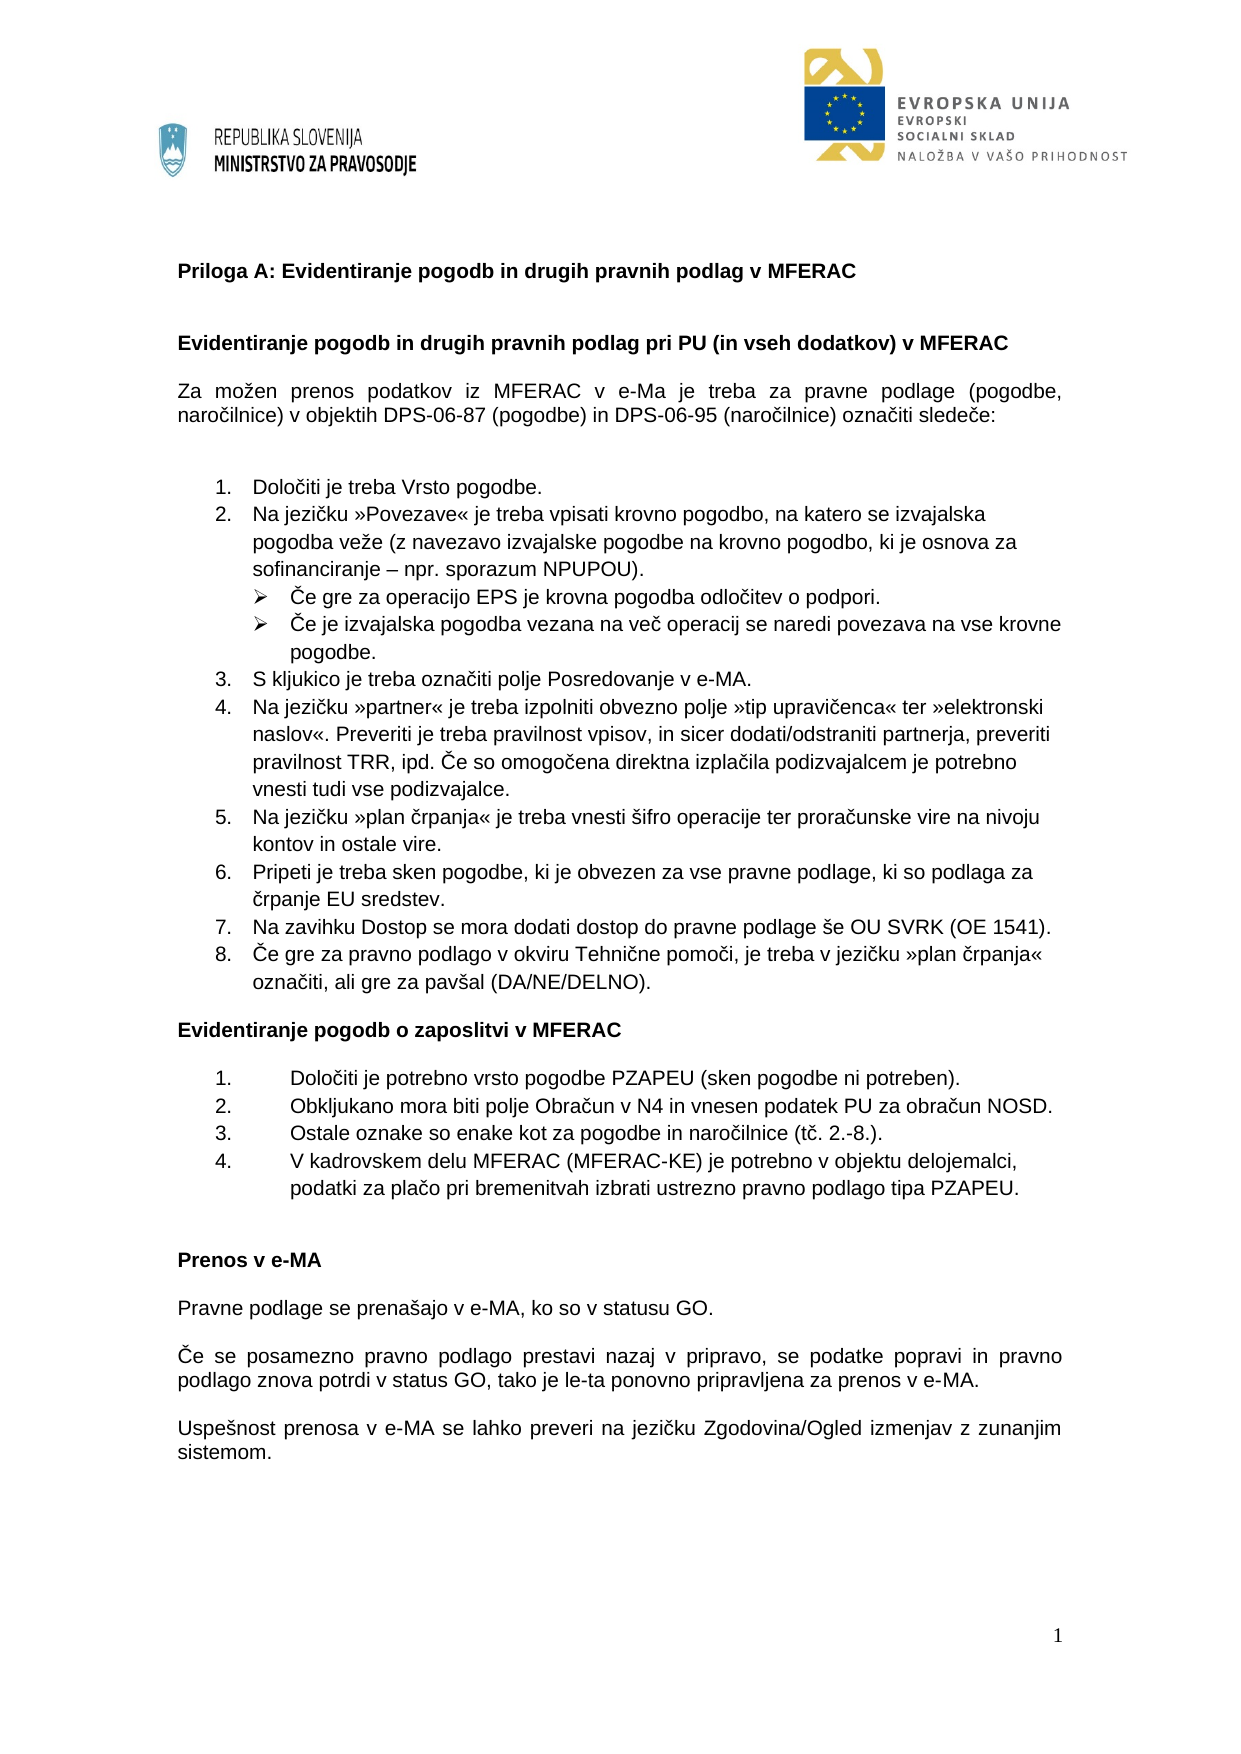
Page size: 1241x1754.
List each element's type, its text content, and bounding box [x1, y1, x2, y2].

text Prenos v e-MA [177, 1248, 1063, 1272]
text Uspešnost prenosa v e-MA se lahko preveri na jezičku Zgodovina/Ogled izmenjav z zunanjim sistemom. [177, 1416, 1063, 1464]
text Za možen prenos podatkov iz MFERAC v e-Ma je treba za pravne podlage (pogodbe, naročilnice) v objektih DPS-06-87 (pogodbe) in DPS-06-95 (naročilnice) označiti sledeče: [177, 379, 1063, 427]
list Če je izvajalska pogodba vezana na več operacij se naredi povezava na vse krovne pogodbe. [252, 612, 1063, 664]
picture [721, 0, 1172, 219]
list Če gre za pravno podlago v okviru Tehnične pomoči, je treba v jezičku »plan črpanja« označiti, ali gre za pavšal (DA/NE/DELNO). [215, 942, 1063, 994]
list Ostale oznake so enake kot za pogodbe in naročilnice (tč. 2.-8.). [215, 1121, 1063, 1145]
list Pripeti je treba sken pogodbe, ki je obvezen za vse pravne podlage, ki so podlaga za črpanje EU sredstev. [215, 860, 1063, 911]
text Evidentiranje pogodb in drugih pravnih podlag pri PU (in vseh dodatkov) v MFERAC [177, 331, 1063, 355]
list Določiti je potrebno vrsto pogodbe PZAPEU (sken pogodbe ni potreben). [215, 1066, 1063, 1090]
picture [88, 14, 590, 184]
list Obkljukano mora biti polje Obračun v N4 in vnesen podatek PU za obračun NOSD. [215, 1093, 1063, 1117]
list Na jezičku »Povezave« je treba vpisati krovno pogodbo, na katero se izvajalska pogodba veže (z navezavo izvajalske pogodbe na krovno pogodbo, ki je osnova za sofinanciranje – npr. sporazum NPUPOU). [215, 502, 1063, 581]
text Če se posamezno pravno podlago prestavi nazaj v pripravo, se podatke popravi in pravno podlago znova potrdi v status GO, tako je le-ta ponovno pripravljena za prenos v e-MA. [177, 1344, 1063, 1392]
list S kljukico je treba označiti polje Posredovanje v e-MA. [215, 667, 1063, 691]
list Če gre za operacijo EPS je krovna pogodba odločitev o podpori. [252, 584, 1063, 609]
list Določiti je treba Vrsto pogodbe. [215, 474, 1063, 498]
text Priloga A: Evidentiranje pogodb in drugih pravnih podlag v MFERAC [177, 259, 1063, 283]
text Pravne podlage se prenašajo v e-MA, ko so v statusu GO. [177, 1296, 1063, 1320]
list Na jezičku »plan črpanja« je treba vnesti šifro operacije ter proračunske vire na nivoju kontov in ostale vire. [215, 805, 1063, 856]
list Na zavihku Dostop se mora dodati dostop do pravne podlage še OU SVRK (OE 1541). [215, 915, 1063, 939]
list Na jezičku »partner« je treba izpolniti obvezno polje »tip upravičenca« ter »elektronski naslov«. Preveriti je treba pravilnost vpisov, in sicer dodati/odstraniti partnerja, preveriti pravilnost TRR, ipd. Če so omogočena direktna izplačila podizvajalcem je potrebno vnesti tudi vse podizvajalce. [215, 695, 1063, 801]
text Evidentiranje pogodb o zaposlitvi v MFERAC [177, 1018, 1063, 1042]
list V kadrovskem delu MFERAC (MFERAC-KE) je potrebno v objektu delojemalci, podatki za plačo pri bremenitvah izbrati ustrezno pravno podlago tipa PZAPEU. [215, 1148, 1063, 1200]
